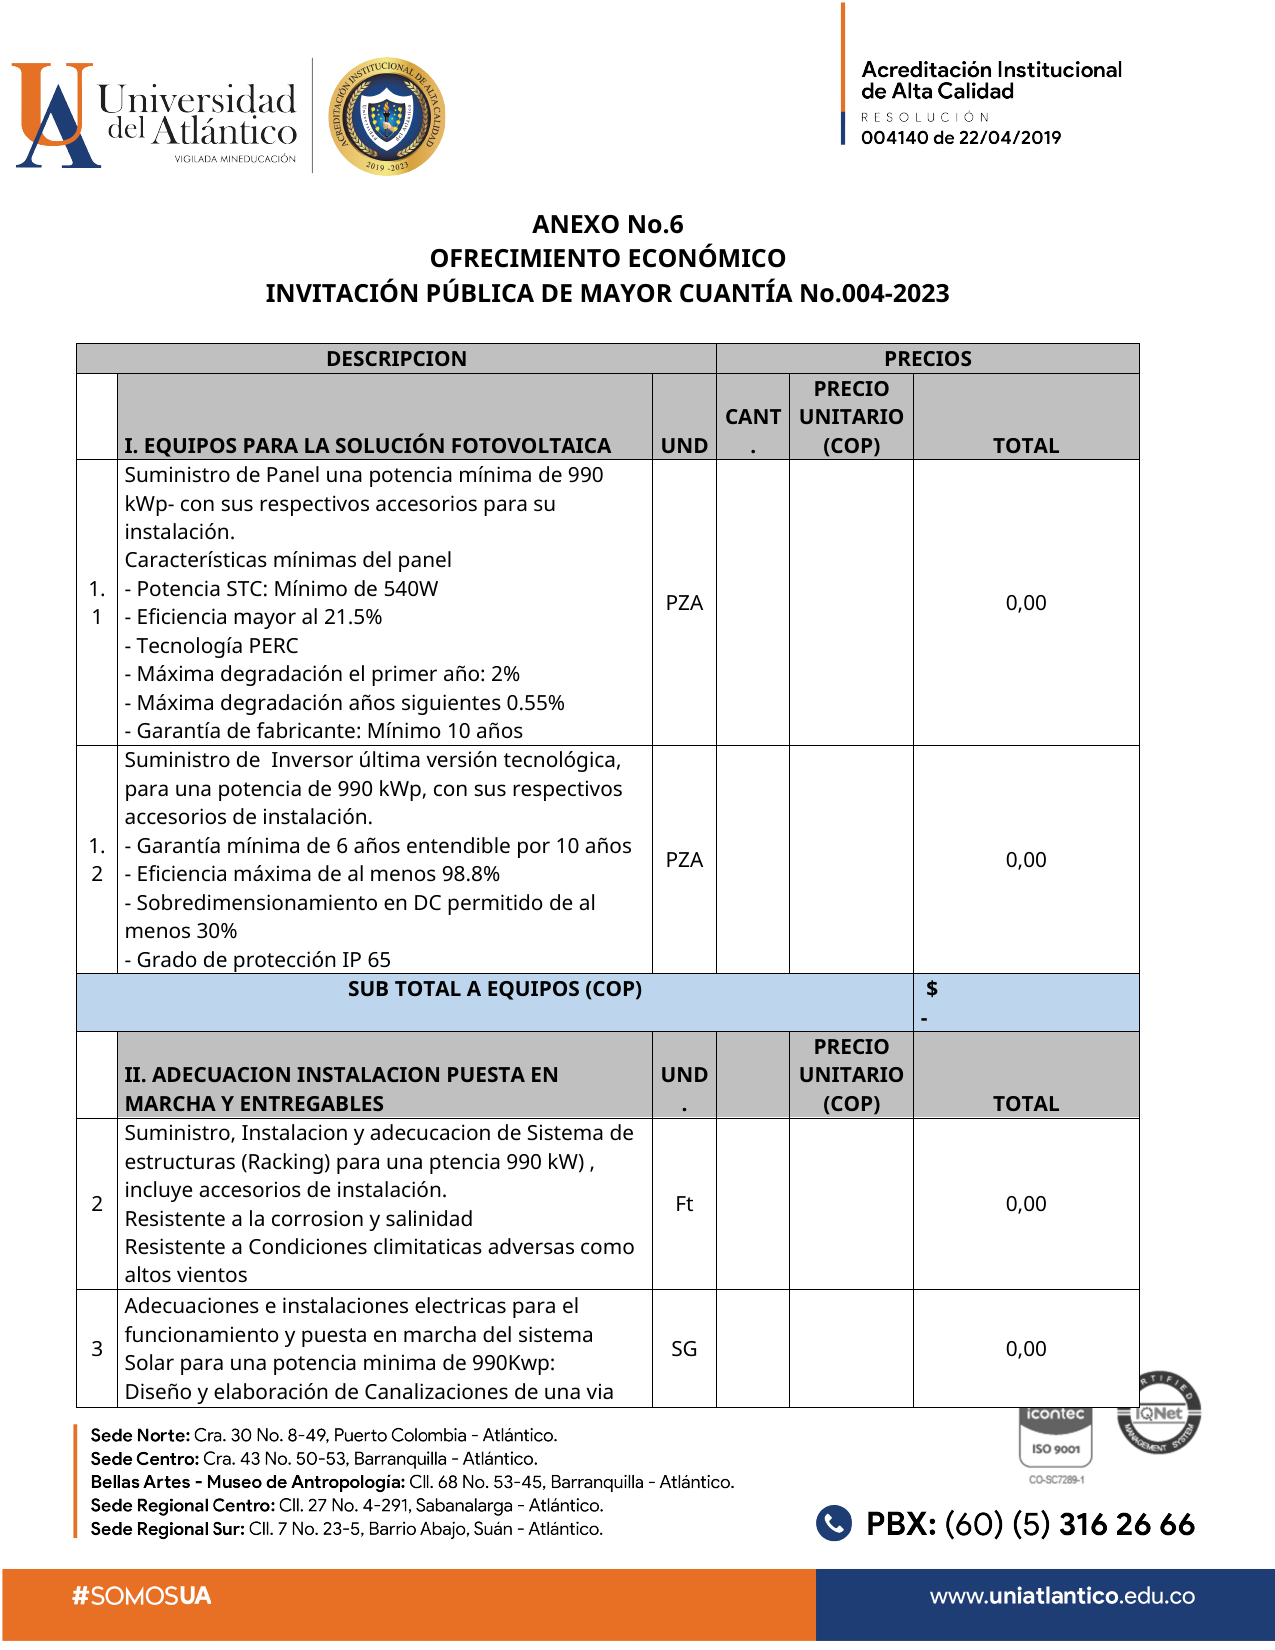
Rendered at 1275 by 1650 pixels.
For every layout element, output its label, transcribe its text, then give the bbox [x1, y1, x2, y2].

picture [11, 57, 446, 176]
table_cell II. ADECUACION INSTALACION PUESTA EN MARCHA Y ENTREGABLES [118, 1032, 652, 1117]
table_cell [717, 1032, 789, 1117]
table_cell [717, 746, 789, 973]
table_cell SUB TOTAL A EQUIPOS (COP) [77, 974, 913, 1031]
table_cell [790, 460, 913, 744]
table_cell UND [653, 374, 716, 459]
table_header DESCRIPCION [77, 344, 716, 373]
table_cell 1.2 [77, 746, 117, 973]
table_cell Suministro, Instalacion y adecucacion de Sistema de estructuras (Racking) para una ptencia 990 kW) , incluye accesorios de instalación. Resistente a la corrosion y salinidad Resistente a Condiciones climitaticas adversas como altos vientos [118, 1119, 652, 1289]
table_cell 0,00 [914, 1290, 1139, 1407]
table_cell 0,00 [914, 1119, 1139, 1289]
table_cell [717, 460, 789, 744]
table_cell 2 [77, 1119, 117, 1289]
table_cell TOTAL [914, 1032, 1139, 1117]
table_cell CANT. [717, 374, 789, 459]
table_cell 3 [77, 1290, 117, 1407]
table_cell [790, 1290, 913, 1407]
table_cell PRECIO UNITARIO (COP) [790, 1032, 913, 1117]
table_cell Suministro de Inversor última versión tecnológica, para una potencia de 990 kWp, con sus respectivos accesorios de instalación. - Garantía mínima de 6 años entendible por 10 años - Eficiencia máxima de al menos 98.8% - Sobredimensionamiento en DC permitido de al menos 30% - Grado de protección IP 65 [118, 746, 652, 973]
picture [840, 2, 1122, 145]
table_cell [790, 746, 913, 973]
table_cell 0,00 [914, 460, 1139, 744]
table_cell PZA [653, 460, 716, 744]
table_cell [717, 1290, 789, 1407]
table_header PRECIOS [717, 344, 1139, 373]
table_cell I. EQUIPOS PARA LA SOLUCIÓN FOTOVOLTAICA [118, 374, 652, 459]
table_cell UND. [653, 1032, 716, 1117]
table_cell [77, 374, 117, 459]
table_cell $ - [914, 974, 1139, 1031]
table_cell SG [653, 1290, 716, 1407]
table_cell PRECIO UNITARIO (COP) [790, 374, 913, 459]
table_cell Suministro de Panel una potencia mínima de 990 kWp- con sus respectivos accesorios para su instalación. Características mínimas del panel - Potencia STC: Mínimo de 540W - Eficiencia mayor al 21.5% - Tecnología PERC - Máxima degradación el primer año: 2% - Máxima degradación años siguientes 0.55% - Garantía de fabricante: Mínimo 10 años [118, 460, 652, 744]
table_cell [77, 1032, 117, 1117]
table_cell Ft [653, 1119, 716, 1289]
picture [2, 1351, 1275, 1641]
table_cell [717, 1119, 789, 1289]
table_cell PZA [653, 746, 716, 973]
table_cell 0,00 [914, 746, 1139, 973]
table_cell 1.1 [77, 460, 117, 744]
table_cell TOTAL [914, 374, 1139, 459]
table_cell [790, 1119, 913, 1289]
